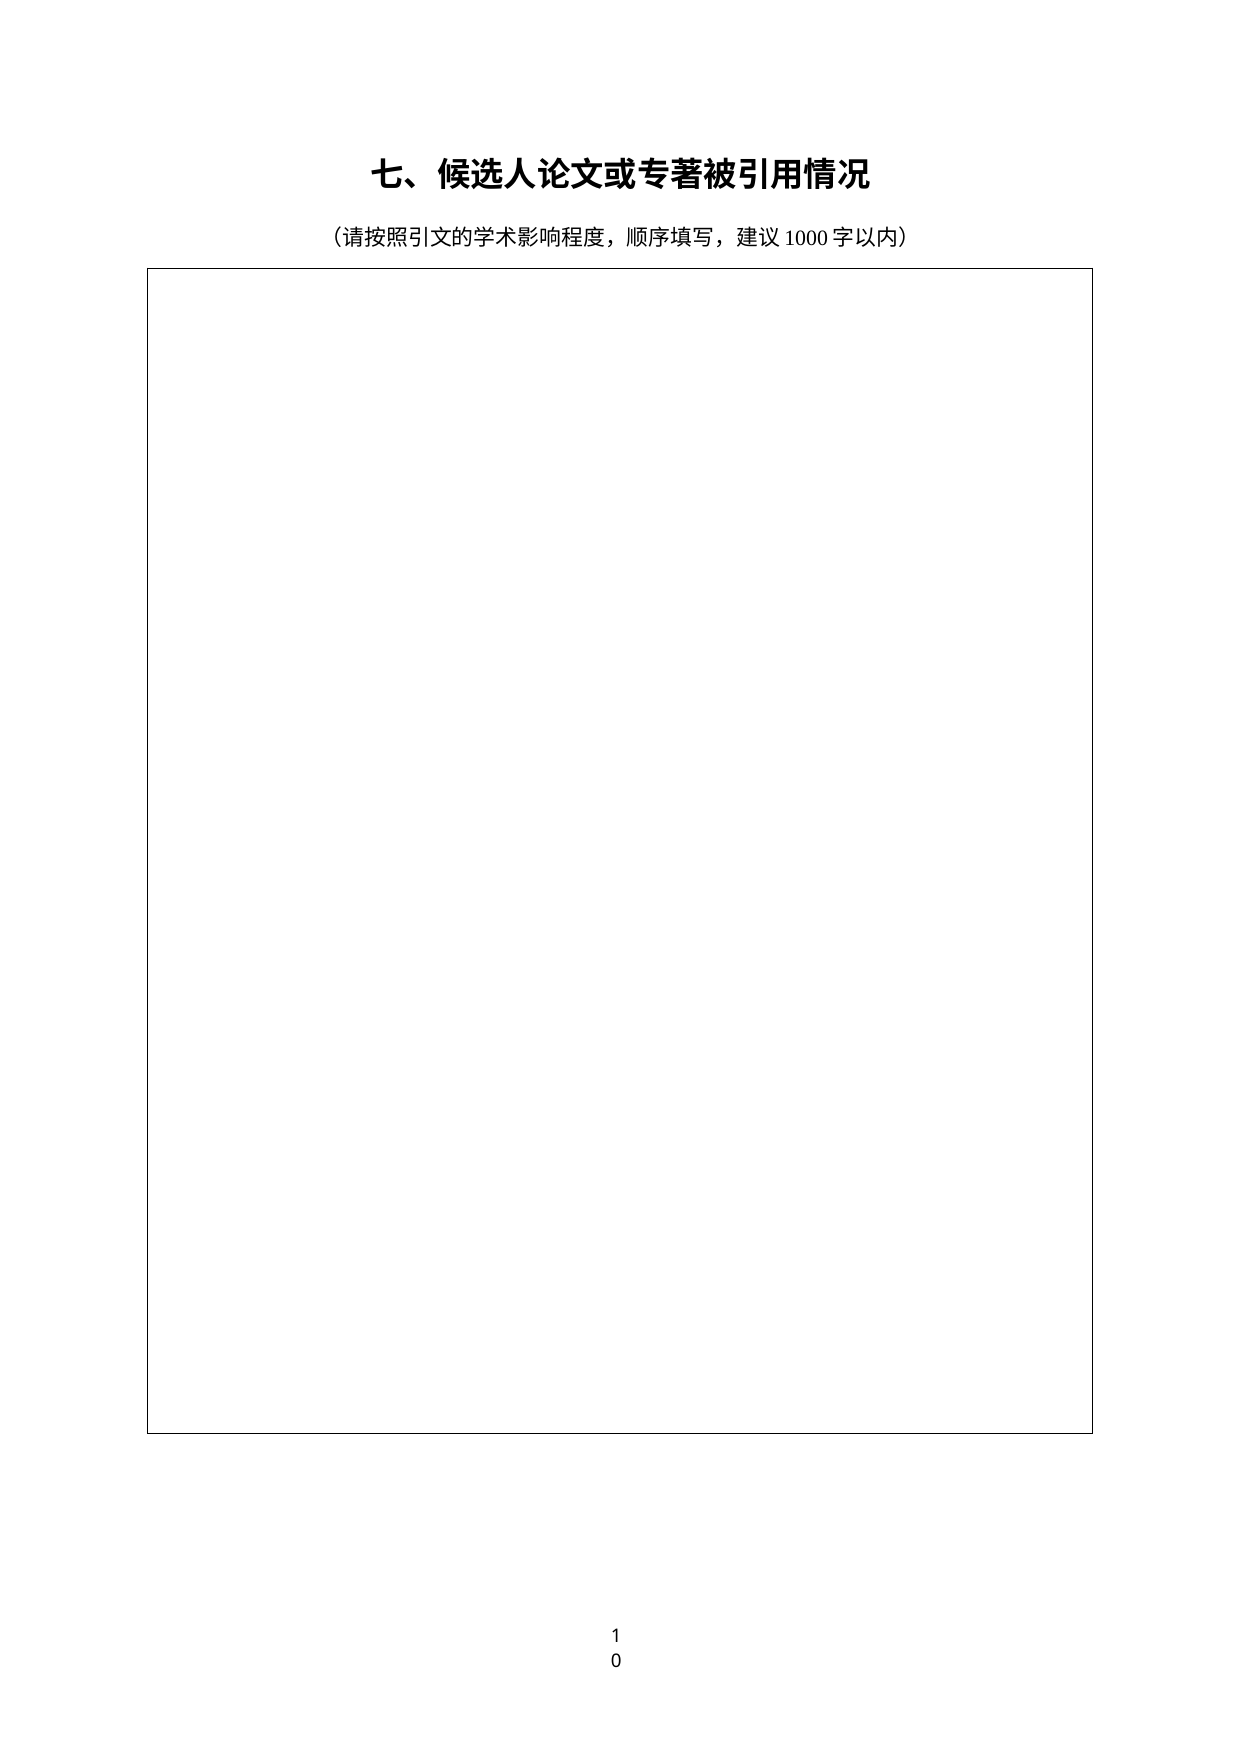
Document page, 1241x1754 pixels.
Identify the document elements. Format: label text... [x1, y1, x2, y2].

text 七、候选人论文或专著被引用情况 [165, 148, 1075, 196]
text （请按照引文的学术影响程度，顺序填写，建议1000字以内） [165, 220, 1075, 252]
table_header [148, 269, 1092, 1433]
